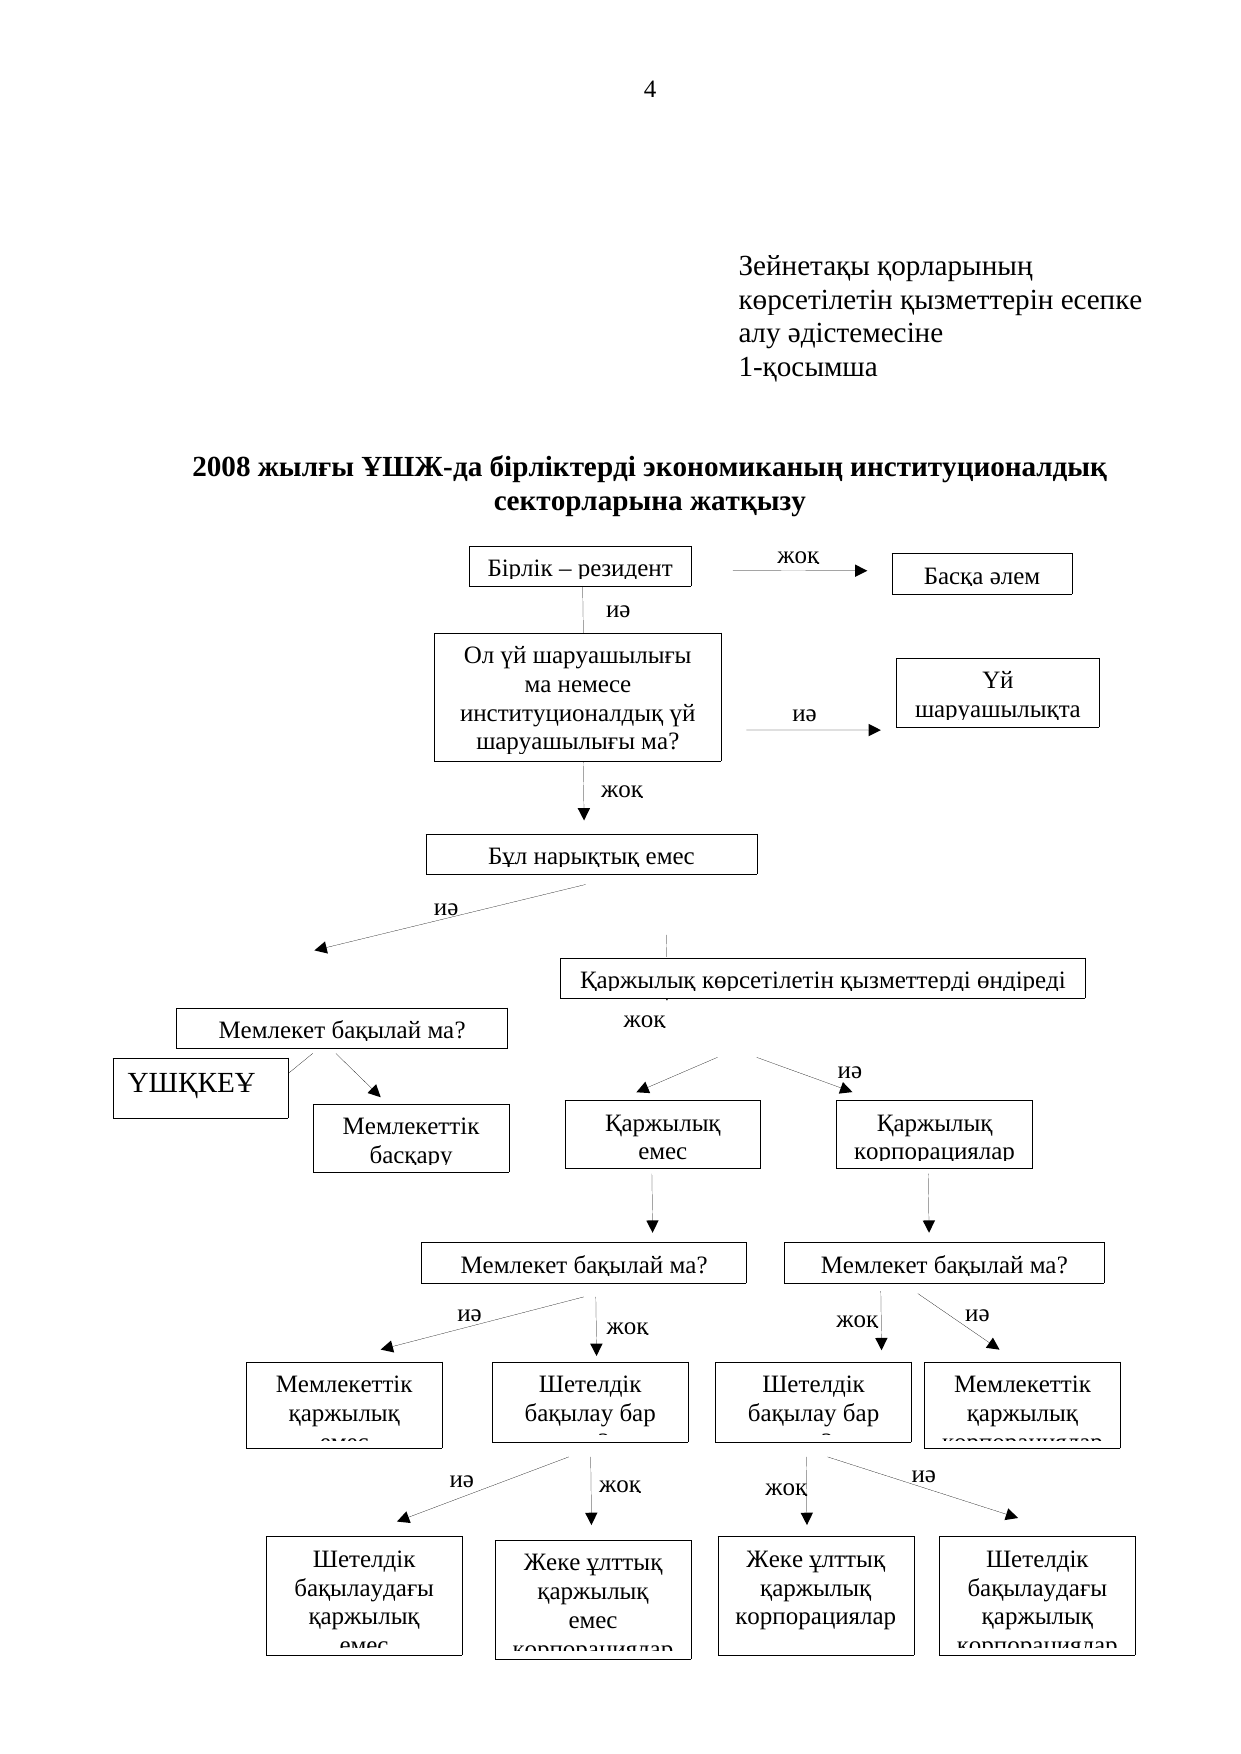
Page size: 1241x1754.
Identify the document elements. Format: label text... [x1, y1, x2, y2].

text 1-қосымша [148, 349, 1152, 382]
text 2008 жылғы ҰШЖ-да бірліктерді экономиканың институционалдық секторларына жатқызу [148, 449, 1152, 517]
text Зейнетақы қорларының көрсетілетін қызметтерін есепке алу әдістемесіне [943, 248, 1152, 349]
